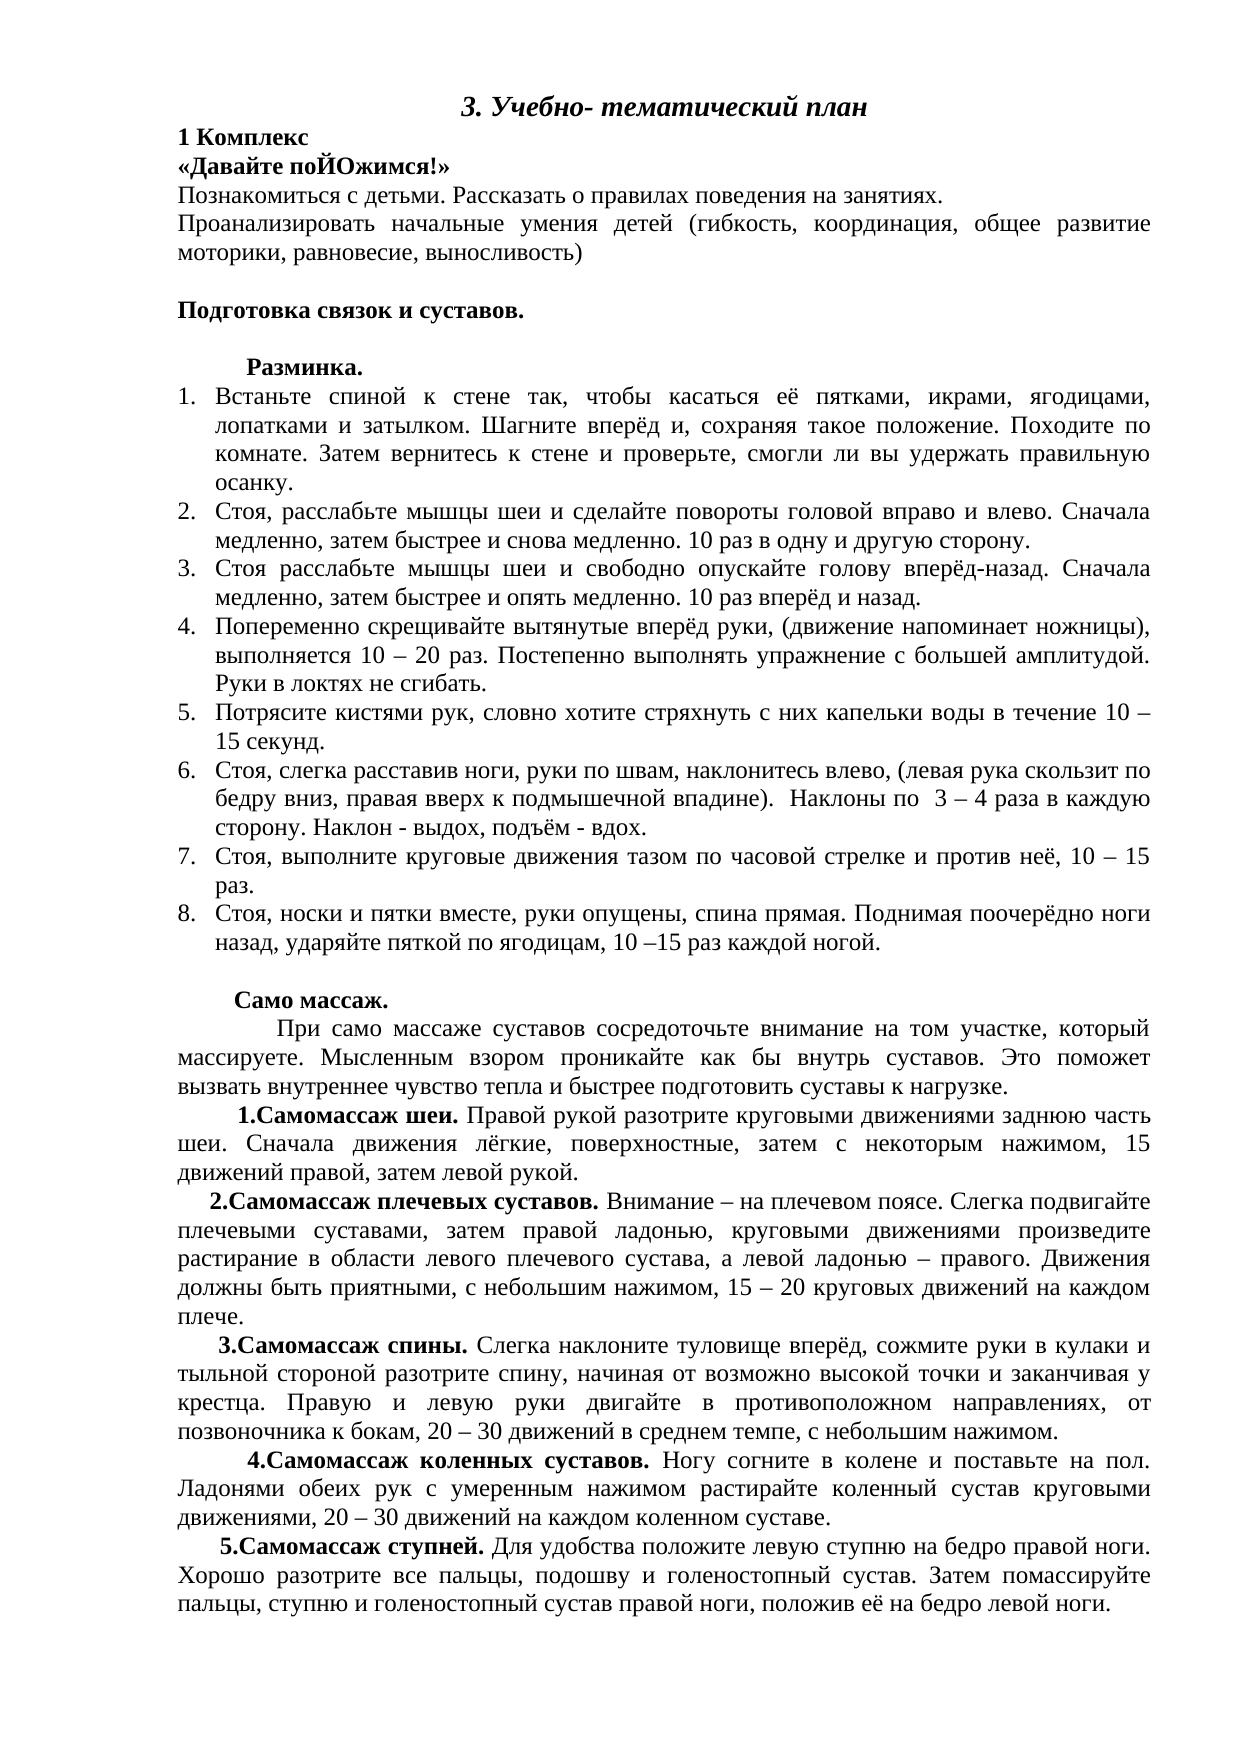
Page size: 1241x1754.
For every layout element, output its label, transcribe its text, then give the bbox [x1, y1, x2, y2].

text 3. Учебно- тематический план [177, 89, 1152, 122]
text Проанализировать начальные умения детей (гибкость, координация, общее развитие моторики, равновесие, выносливость) [177, 208, 1152, 266]
list Стоя, выполните круговые движения тазом по часовой стрелке и против неё, 10 – 15 раз. [177, 841, 1152, 898]
text При само массаже суставов сосредоточьте внимание на том участке, который массируете. Мысленным взором проникайте как бы внутрь суставов. Это поможет вызвать внутреннее чувство тепла и быстрее подготовить суставы к нагрузке. [177, 1013, 1152, 1100]
text 5.Самомассаж ступней. Для удобства положите левую ступню на бедро правой ноги. Хорошо разотрите все пальцы, подошву и голеностопный сустав. Затем помассируйте пальцы, ступню и голеностопный сустав правой ноги, положив её на бедро левой ноги. [177, 1531, 1152, 1617]
list Потрясите кистями рук, словно хотите стряхнуть с них капельки воды в течение 10 – 15 секунд. [177, 697, 1152, 755]
list Стоя, расслабьте мышцы шеи и сделайте повороты головой вправо и влево. Сначала медленно, затем быстрее и снова медленно. 10 раз в одну и другую сторону. [177, 496, 1152, 553]
text 1.Самомассаж шеи. Правой рукой разотрите круговыми движениями заднюю часть шеи. Сначала движения лёгкие, поверхностные, затем с некоторым нажимом, 15 движений правой, затем левой рукой. [177, 1100, 1152, 1186]
list Стоя, слегка расставив ноги, руки по швам, наклонитесь влево, (левая рука скользит по бедру вниз, правая вверх к подмышечной впадине). Наклоны по 3 – 4 раза в каждую сторону. Наклон - выдох, подъём - вдох. [177, 755, 1152, 841]
list Попеременно скрещивайте вытянутые вперёд руки, (движение напоминает ножницы), выполняется 10 – 20 раз. Постепенно выполнять упражнение с большей амплитудой. Руки в локтях не сгибать. [177, 611, 1152, 697]
text 4.Самомассаж коленных суставов. Ногу согните в колене и поставьте на пол. Ладонями обеих рук с умеренным нажимом растирайте коленный сустав круговыми движениями, 20 – 30 движений на каждом коленном суставе. [177, 1445, 1152, 1531]
text «Давайте поЙОжимся!» [177, 151, 1152, 180]
text Подготовка связок и суставов. [177, 295, 1152, 323]
list Стоя расслабьте мышцы шеи и свободно опускайте голову вперёд-назад. Сначала медленно, затем быстрее и опять медленно. 10 раз вперёд и назад. [177, 553, 1152, 611]
text 1 Комплекс [177, 122, 1152, 151]
text 3.Самомассаж спины. Слегка наклоните туловище вперёд, сожмите руки в кулаки и тыльной стороной разотрите спину, начиная от возможно высокой точки и заканчивая у крестца. Правую и левую руки двигайте в противоположном направлениях, от позвоночника к бокам, 20 – 30 движений в среднем темпе, с небольшим нажимом. [177, 1330, 1152, 1445]
text Само массаж. [177, 985, 1152, 1013]
text Разминка. [177, 352, 1152, 381]
list Встаньте спиной к стене так, чтобы касаться её пятками, икрами, ягодицами, лопатками и затылком. Шагните вперёд и, сохраняя такое положение. Походите по комнате. Затем вернитесь к стене и проверьте, смогли ли вы удержать правильную осанку. [177, 381, 1152, 496]
list Стоя, носки и пятки вместе, руки опущены, спина прямая. Поднимая поочерёдно ноги назад, ударяйте пяткой по ягодицам, 10 –15 раз каждой ногой. [177, 898, 1152, 956]
text Познакомиться с детьми. Рассказать о правилах поведения на занятиях. [177, 180, 1152, 208]
text 2.Самомассаж плечевых суставов. Внимание – на плечевом поясе. Слегка подвигайте плечевыми суставами, затем правой ладонью, круговыми движениями произведите растирание в области левого плечевого сустава, а левой ладонью – правого. Движения должны быть приятными, с небольшим нажимом, 15 – 20 круговых движений на каждом плече. [177, 1186, 1152, 1330]
